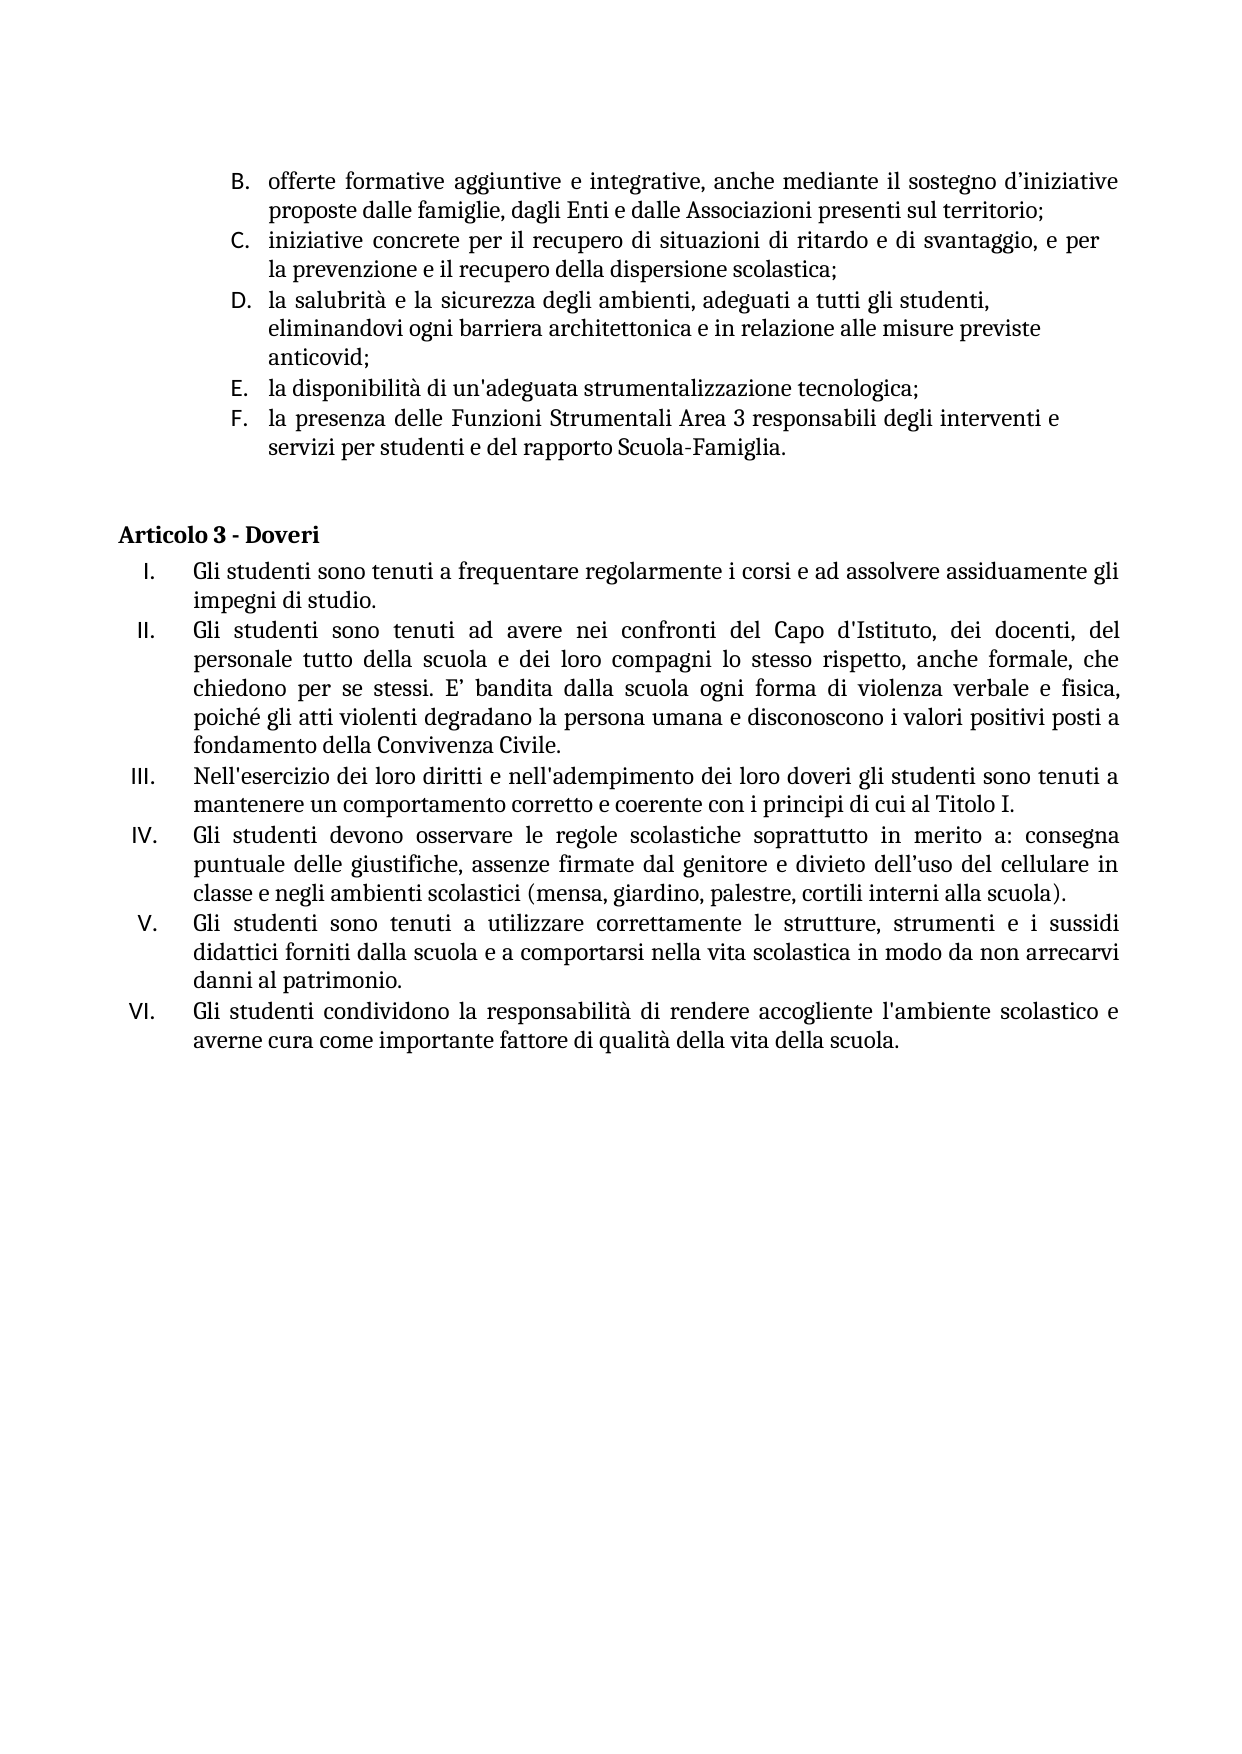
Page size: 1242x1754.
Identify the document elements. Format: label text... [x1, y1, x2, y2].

list offerte formative aggiuntive e integrative, anche mediante il sostegno d’iniziative proposte dalle famiglie, dagli Enti e dalle Associazioni presenti sul territorio; [231, 165, 1121, 224]
list Gli studenti devono osservare le regole scolastiche soprattutto in merito a: consegna puntuale delle giustifiche, assenze firmate dal genitore e divieto dell’uso del cellulare in classe e negli ambienti scolastici (mensa, giardino, palestre, cortili interni alla scuola). [131, 819, 1120, 907]
list iniziative concrete per il recupero di situazioni di ritardo e di svantaggio, e per la prevenzione e il recupero della dispersione scolastica; [231, 224, 1121, 284]
list Gli studenti sono tenuti ad avere nei confronti del Capo d'Istituto, dei docenti, del personale tutto della scuola e dei loro compagni lo stesso rispetto, anche formale, che chiedono per se stessi. E’ bandita dalla scuola ogni forma di violenza verbale e fisica, poiché gli atti violenti degradano la persona umana e disconoscono i valori positivi posti a fondamento della Convivenza Civile. [137, 614, 1120, 760]
subtitle Articolo 3 - Doveri [118, 521, 1135, 550]
list Nell'esercizio dei loro diritti e nell'adempimento dei loro doveri gli studenti sono tenuti a mantenere un comportamento corretto e coerente con i principi di cui al Titolo I. [130, 760, 1120, 819]
list Gli studenti sono tenuti a utilizzare correttamente le strutture, strumenti e i sussidi didattici forniti dalla scuola e a comportarsi nella vita scolastica in modo da non arrecarvi danni al patrimonio. [137, 907, 1120, 995]
list la disponibilità di un'adeguata strumentalizzazione tecnologica; [230, 372, 1135, 402]
list Gli studenti sono tenuti a frequentare regolarmente i corsi e ad assolvere assiduamente gli impegni di studio. [143, 555, 1120, 614]
list la salubrità e la sicurezza degli ambienti, adeguati a tutti gli studenti, eliminandovi ogni barriera architettonica e in relazione alle misure previste anticovid; [231, 284, 1122, 372]
list la presenza delle Funzioni Strumentali Area 3 responsabili degli interventi e servizi per studenti e del rapporto Scuola-Famiglia. [231, 402, 1122, 462]
list Gli studenti condividono la responsabilità di rendere accogliente l'ambiente scolastico e averne cura come importante fattore di qualità della vita della scuola. [129, 995, 1119, 1054]
